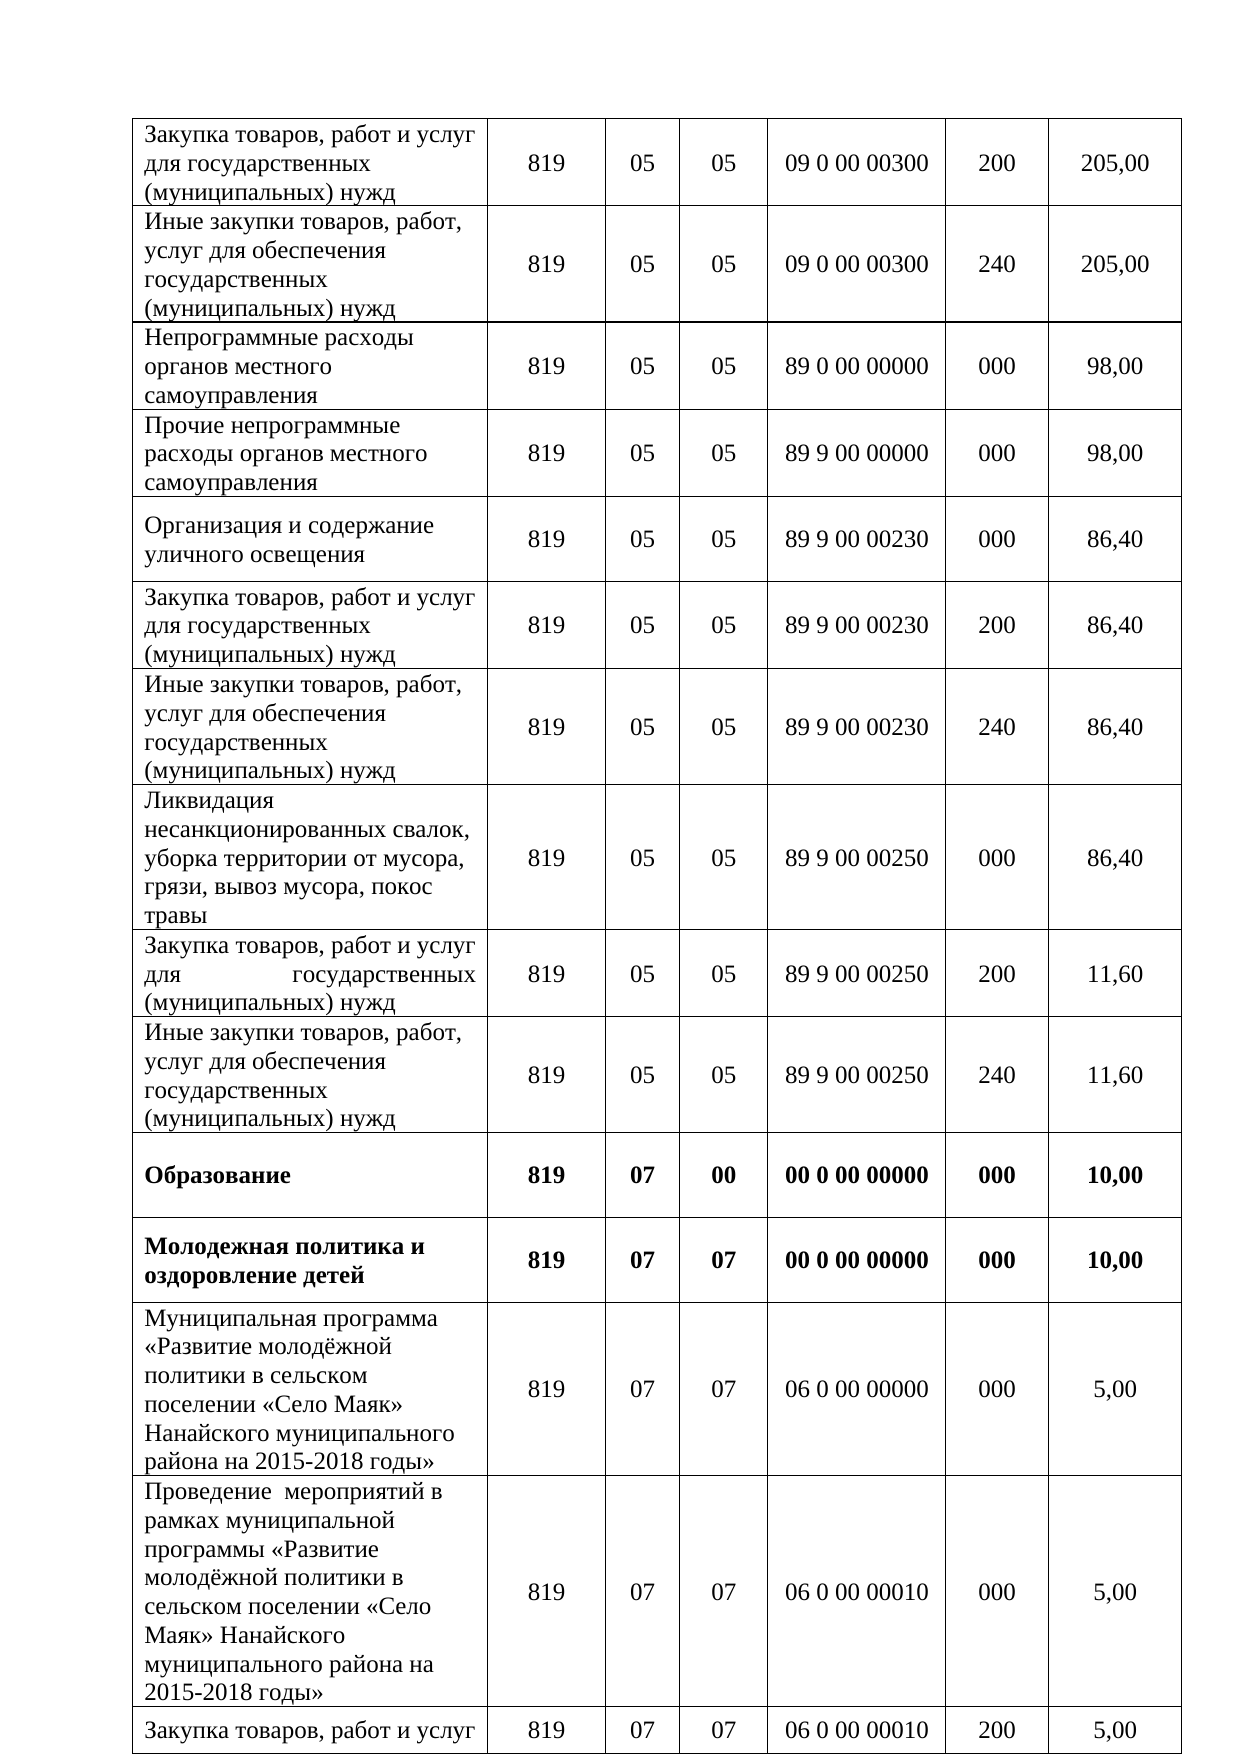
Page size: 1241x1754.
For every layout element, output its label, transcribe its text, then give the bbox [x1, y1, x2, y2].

table_cell 05 [606, 323, 679, 409]
table_cell 89 0 00 00000 [768, 323, 945, 409]
table_cell 240 [946, 1017, 1048, 1132]
table_cell 06 0 00 00010 [768, 1707, 945, 1753]
table_cell Проведение мероприятий в рамках муниципальной программы «Развитие молодёжной политики в сельском поселении «Село Маяк» Нанайского муниципального района на 2015-2018 годы» [133, 1476, 487, 1706]
table_cell 200 [946, 1707, 1048, 1753]
table_cell 05 [680, 669, 767, 784]
table_cell 05 [680, 785, 767, 929]
table_cell Иные закупки товаров, работ, услуг для обеспечения государственных (муниципальных) нужд [133, 206, 487, 321]
table_cell 05 [606, 119, 679, 205]
table_cell 05 [606, 206, 679, 321]
table_cell Образование [133, 1133, 487, 1217]
table_cell 05 [606, 669, 679, 784]
table_cell 05 [606, 410, 679, 496]
table_cell 200 [946, 930, 1048, 1016]
table_cell 819 [488, 785, 605, 929]
table_cell 819 [488, 1707, 605, 1753]
table_cell 07 [680, 1218, 767, 1302]
table_cell 240 [946, 669, 1048, 784]
table_cell 86,40 [1049, 669, 1181, 784]
table_cell Иные закупки товаров, работ, услуг для обеспечения государственных (муниципальных) нужд [133, 669, 487, 784]
table_cell Иные закупки товаров, работ, услуг для обеспечения государственных (муниципальных) нужд [133, 1017, 487, 1132]
table_cell Прочие непрограммные расходы органов местного самоуправления [133, 410, 487, 496]
table_cell 89 9 00 00230 [768, 497, 945, 581]
table_cell 819 [488, 1133, 605, 1217]
table_cell 000 [946, 323, 1048, 409]
table_cell Муниципальная программа «Развитие молодёжной политики в сельском поселении «Село Маяк» Нанайского муниципального района на 2015-2018 годы» [133, 1303, 487, 1475]
table_cell 11,60 [1049, 930, 1181, 1016]
table_cell 07 [680, 1303, 767, 1475]
table_cell 819 [488, 1476, 605, 1706]
table_cell 89 9 00 00230 [768, 669, 945, 784]
table_cell 000 [946, 785, 1048, 929]
table_cell 07 [606, 1707, 679, 1753]
table_cell Закупка товаров, работ и услуг для государственных (муниципальных) нужд [133, 930, 487, 1016]
table_cell 819 [488, 323, 605, 409]
table_cell 819 [488, 1303, 605, 1475]
table_cell 05 [680, 410, 767, 496]
table_cell 89 9 00 00250 [768, 930, 945, 1016]
table_cell 819 [488, 206, 605, 321]
table_cell 205,00 [1049, 119, 1181, 205]
table_cell 86,40 [1049, 497, 1181, 581]
table_cell Непрограммные расходы органов местного самоуправления [133, 323, 487, 409]
table_cell Молодежная политика и оздоровление детей [133, 1218, 487, 1302]
table_cell 07 [606, 1133, 679, 1217]
table_cell 05 [680, 323, 767, 409]
table_cell 000 [946, 497, 1048, 581]
table_cell 89 9 00 00250 [768, 785, 945, 929]
table_cell 86,40 [1049, 785, 1181, 929]
table_cell 819 [488, 582, 605, 668]
table_cell 5,00 [1049, 1707, 1181, 1753]
table_cell 07 [680, 1476, 767, 1706]
table_cell 89 9 00 00000 [768, 410, 945, 496]
table_cell 07 [606, 1476, 679, 1706]
table_cell 200 [946, 582, 1048, 668]
table_cell 000 [946, 1303, 1048, 1475]
table_cell 07 [680, 1707, 767, 1753]
table_cell 819 [488, 410, 605, 496]
table_cell 05 [680, 119, 767, 205]
table_cell 07 [606, 1303, 679, 1475]
table_cell Организация и содержание уличного освещения [133, 497, 487, 581]
table_cell 05 [680, 1017, 767, 1132]
table_cell 05 [680, 497, 767, 581]
table_cell 240 [946, 206, 1048, 321]
table_cell 00 0 00 00000 [768, 1133, 945, 1217]
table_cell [133, 1707, 487, 1753]
table_cell 05 [680, 206, 767, 321]
table_cell 205,00 [1049, 206, 1181, 321]
table_cell 000 [946, 1133, 1048, 1217]
table_cell 00 [680, 1133, 767, 1217]
table_cell Ликвидация несанкционированных свалок, уборка территории от мусора, грязи, вывоз мусора, покос травы [133, 785, 487, 929]
table_cell 819 [488, 119, 605, 205]
table_cell 10,00 [1049, 1133, 1181, 1217]
table_cell 09 0 00 00300 [768, 119, 945, 205]
table_cell 98,00 [1049, 323, 1181, 409]
table_cell 00 0 00 00000 [768, 1218, 945, 1302]
table_cell 819 [488, 930, 605, 1016]
table_cell 5,00 [1049, 1303, 1181, 1475]
table_cell 819 [488, 1017, 605, 1132]
table_cell 5,00 [1049, 1476, 1181, 1706]
table_cell 06 0 00 00000 [768, 1303, 945, 1475]
table_cell 06 0 00 00010 [768, 1476, 945, 1706]
table_cell 000 [946, 1476, 1048, 1706]
table_cell Закупка товаров, работ и услуг для государственных (муниципальных) нужд [133, 119, 487, 205]
table_cell 05 [606, 497, 679, 581]
table_cell 819 [488, 669, 605, 784]
table_cell 000 [946, 1218, 1048, 1302]
table_cell 819 [488, 1218, 605, 1302]
table_cell 98,00 [1049, 410, 1181, 496]
table_cell 05 [680, 582, 767, 668]
table_cell 05 [680, 930, 767, 1016]
table_cell 89 9 00 00250 [768, 1017, 945, 1132]
table_cell 05 [606, 582, 679, 668]
table_cell 07 [606, 1218, 679, 1302]
table_cell 819 [488, 497, 605, 581]
table_cell 09 0 00 00300 [768, 206, 945, 321]
table_cell 86,40 [1049, 582, 1181, 668]
table_cell 05 [606, 1017, 679, 1132]
table_cell 200 [946, 119, 1048, 205]
table_cell 05 [606, 930, 679, 1016]
table_cell 05 [606, 785, 679, 929]
table_cell Закупка товаров, работ и услуг для государственных (муниципальных) нужд [133, 582, 487, 668]
table_cell 10,00 [1049, 1218, 1181, 1302]
table_cell 000 [946, 410, 1048, 496]
table_cell 11,60 [1049, 1017, 1181, 1132]
table_cell 89 9 00 00230 [768, 582, 945, 668]
